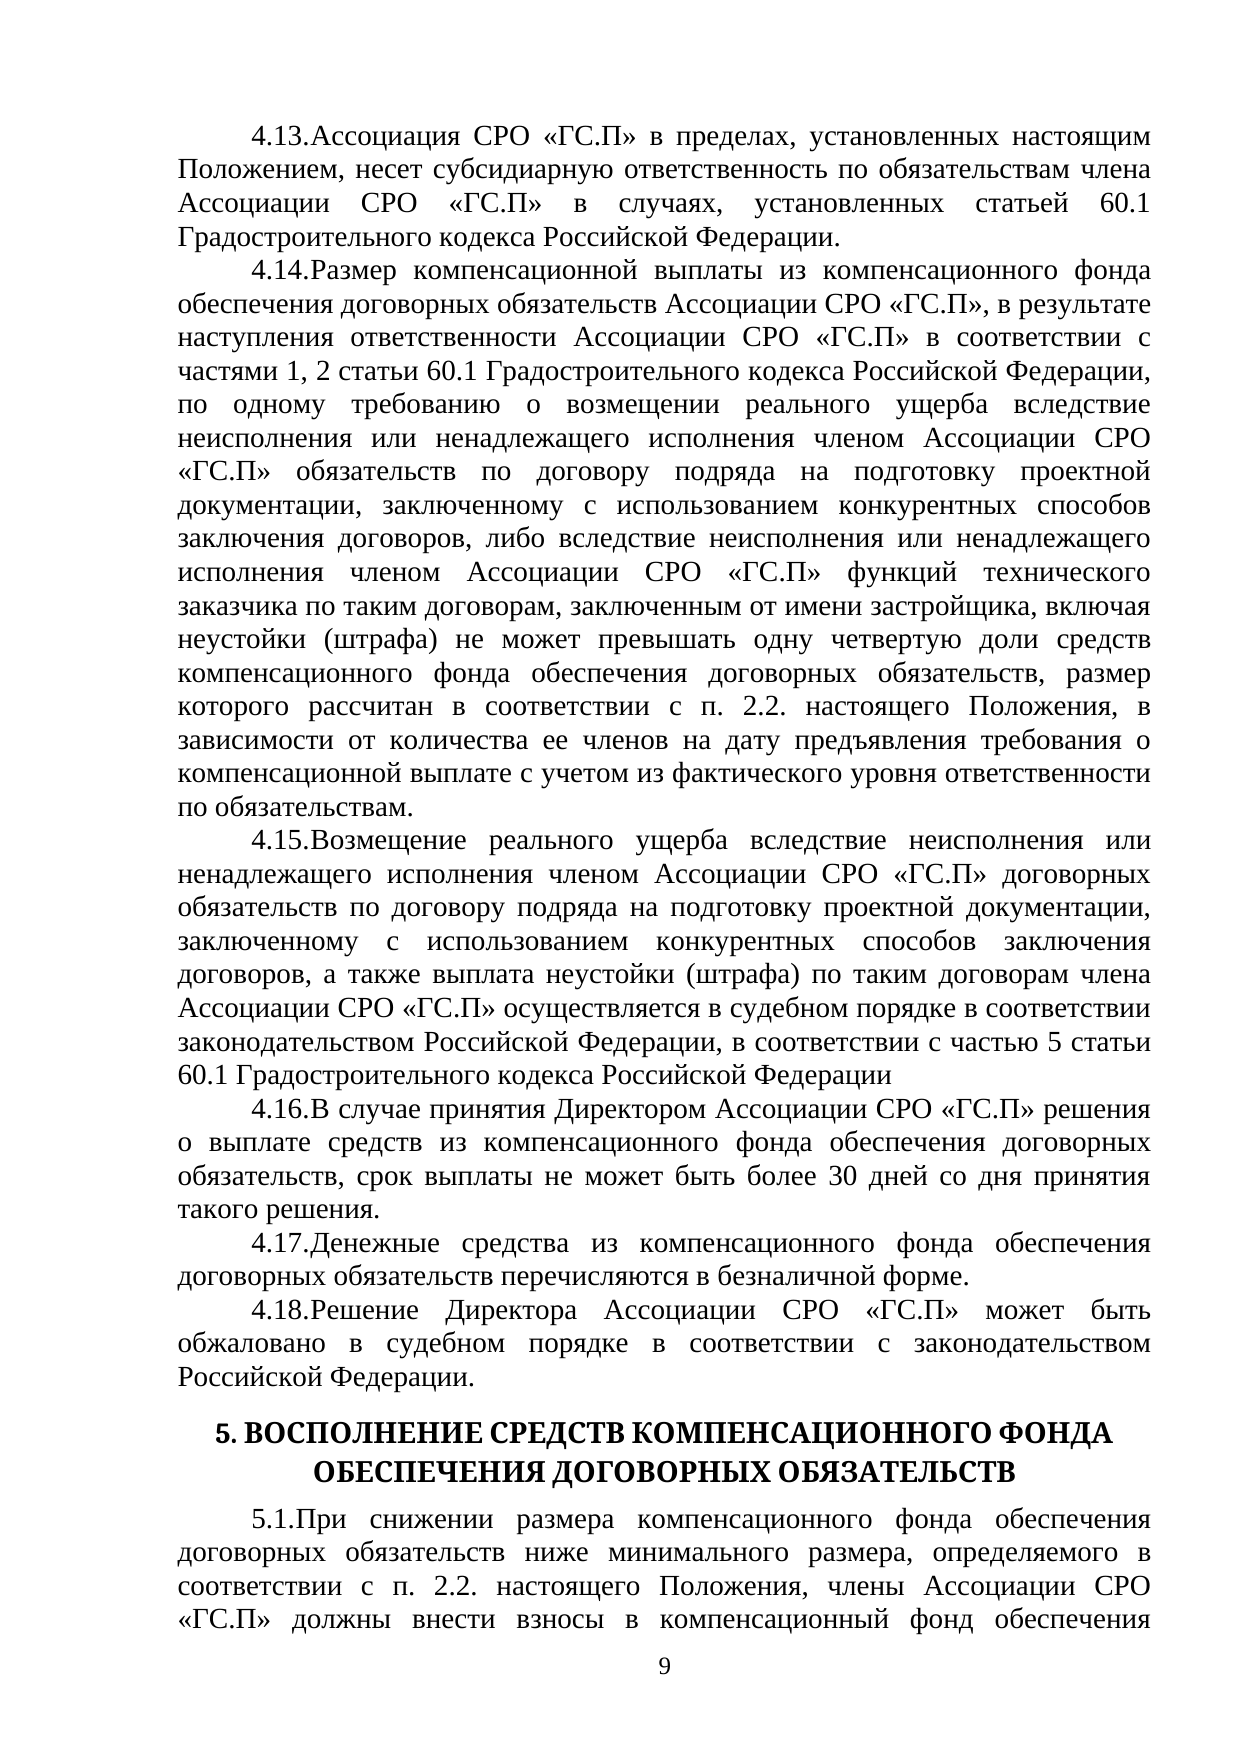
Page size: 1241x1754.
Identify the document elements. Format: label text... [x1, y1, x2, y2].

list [177, 1501, 1152, 1635]
subtitle 5. ВОСПОЛНЕНИЕ СРЕДСТВ КОМПЕНСАЦИОННОГО ФОНДА ОБЕСПЕЧЕНИЯ ДОГОВОРНЫХ ОБЯЗАТЕЛЬСТВ [177, 1418, 1152, 1490]
list В случае принятия Директором Ассоциации СРО «ГС.П» решения о выплате средств из компенсационного фонда обеспечения договорных обязательств, срок выплаты не может быть более 30 дней со дня принятия такого решения. [177, 1091, 1152, 1225]
list Возмещение реального ущерба вследствие неисполнения или ненадлежащего исполнения членом Ассоциации СРО «ГС.П» договорных обязательств по договору подряда на подготовку проектной документации, заключенному с использованием конкурентных способов заключения договоров, а также выплата неустойки (штрафа) по таким договорам члена Ассоциации СРО «ГС.П» осуществляется в судебном порядке в соответствии законодательством Российской Федерации, в соответствии с частью 5 статьи 60.1 Градостроительного кодекса Российской Федерации [177, 822, 1152, 1091]
list Денежные средства из компенсационного фонда обеспечения договорных обязательств перечисляются в безналичной форме. [177, 1225, 1152, 1292]
list Размер компенсационной выплаты из компенсационного фонда обеспечения договорных обязательств Ассоциации СРО «ГС.П», в результате наступления ответственности Ассоциации СРО «ГС.П» в соответствии с частями 1, 2 статьи 60.1 Градостроительного кодекса Российской Федерации, по одному требованию о возмещении реального ущерба вследствие неисполнения или ненадлежащего исполнения членом Ассоциации СРО «ГС.П» обязательств по договору подряда на подготовку проектной документации, заключенному с использованием конкурентных способов заключения договоров, либо вследствие неисполнения или ненадлежащего исполнения членом Ассоциации СРО «ГС.П» функций технического заказчика по таким договорам, заключенным от имени застройщика, включая неустойки (штрафа) не может превышать одну четвертую доли средств компенсационного фонда обеспечения договорных обязательств, размер которого рассчитан в соответствии с п. 2.2. настоящего Положения, в зависимости от количества ее членов на дату предъявления требования о компенсационной выплате с учетом из фактического уровня ответственности по обязательствам. [177, 252, 1152, 822]
list Ассоциация СРО «ГС.П» в пределах, установленных настоящим Положением, несет субсидиарную ответственность по обязательствам члена Ассоциации СРО «ГС.П» в случаях, установленных статьей 60.1 Градостроительного кодекса Российской Федерации. [177, 118, 1152, 252]
list Решение Директора Ассоциации СРО «ГС.П» может быть обжаловано в судебном порядке в соответствии с законодательством Российской Федерации. [177, 1292, 1152, 1393]
